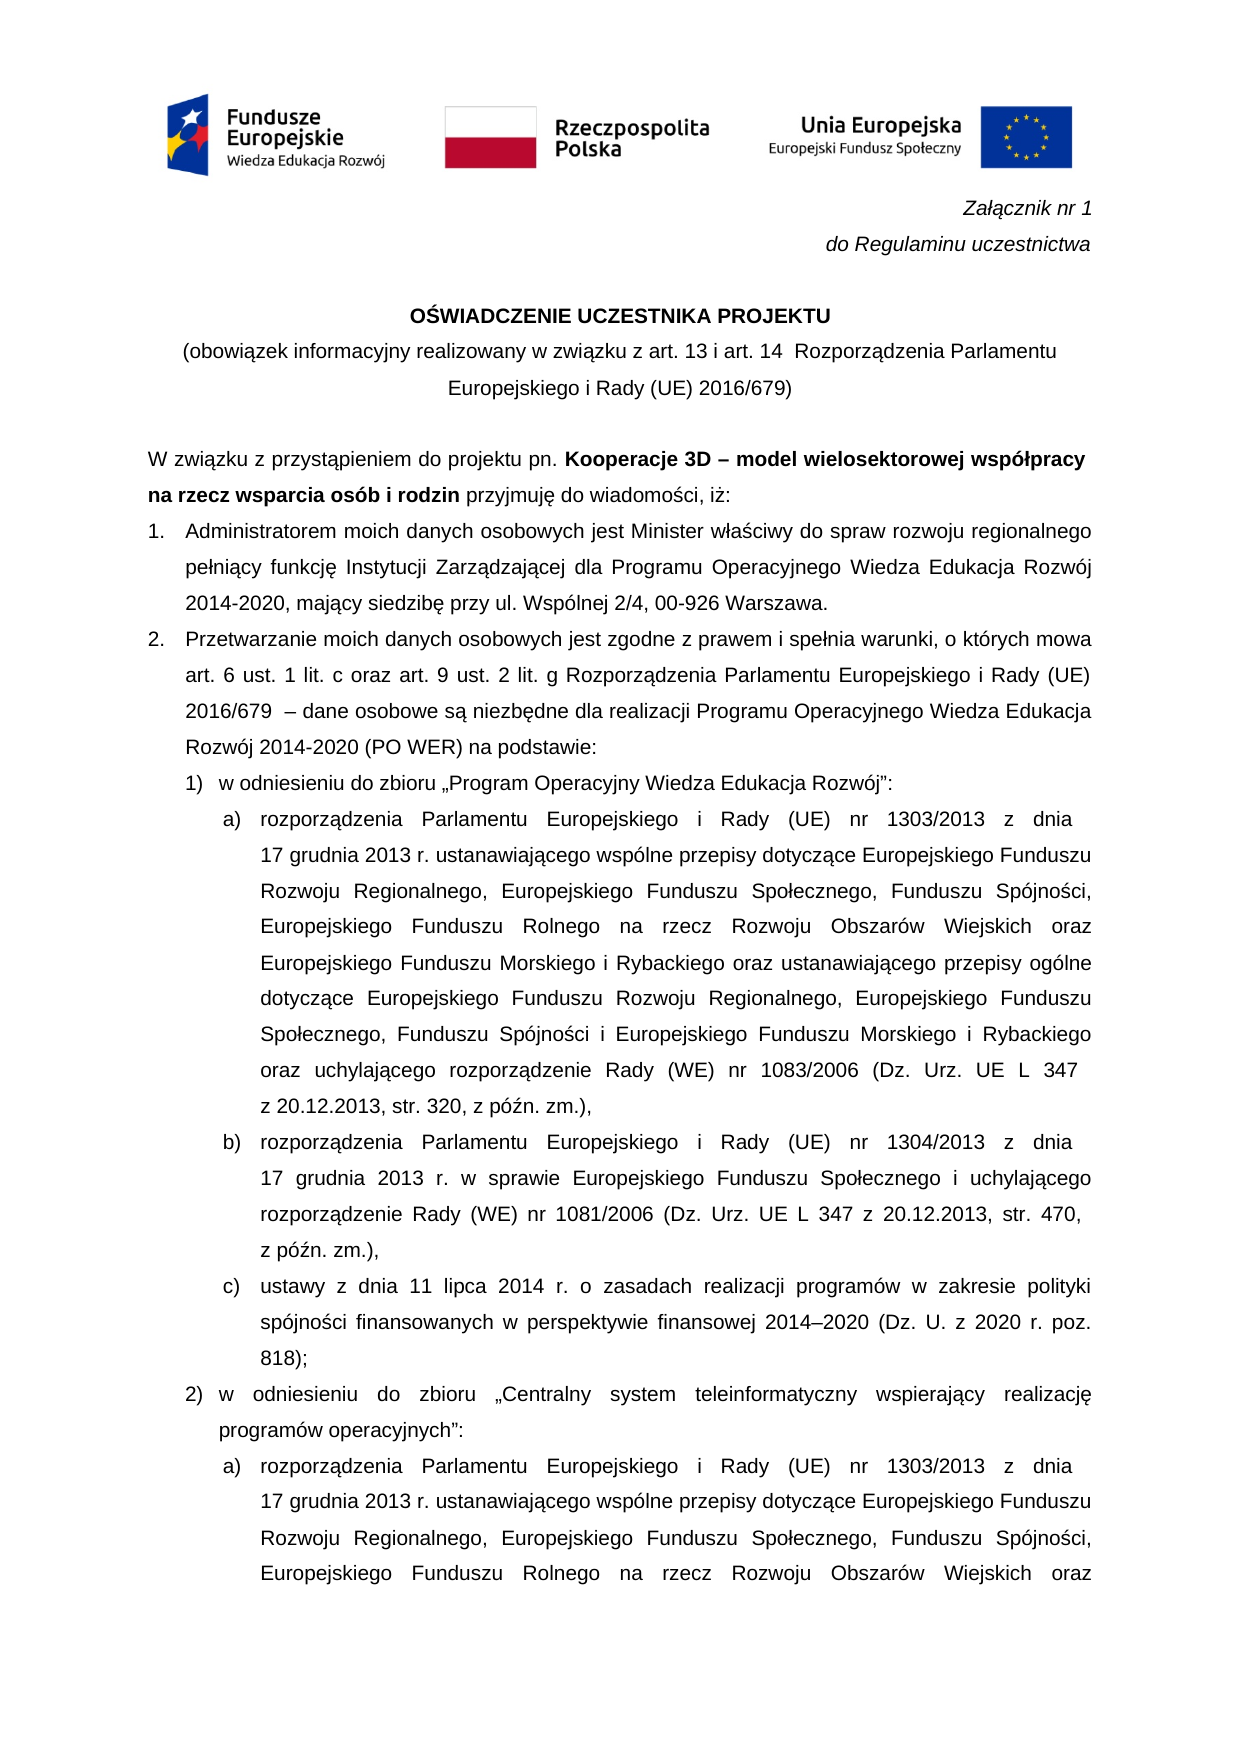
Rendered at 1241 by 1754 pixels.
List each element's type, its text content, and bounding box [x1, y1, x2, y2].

text W związku z przystąpieniem do projektu pn. Kooperacje 3D – model wielosektorowej współpracy na rzecz wsparcia osób i rodzin przyjmuję do wiadomości, iż: [148, 447, 1093, 507]
list Przetwarzanie moich danych osobowych jest zgodne z prawem i spełnia warunki, o których mowa art. 6 ust. 1 lit. c oraz art. 9 ust. 2 lit. g Rozporządzenia Parlamentu Europejskiego i Rady (UE) 2016/679 – dane osobowe są niezbędne dla realizacji Programu Operacyjnego Wiedza Edukacja Rozwój 2014-2020 (PO WER) na podstawie: [148, 627, 1093, 759]
text Załącznik nr 1 [148, 196, 1093, 219]
text (obowiązek informacyjny realizowany w związku z art. 13 i art. 14 Rozporządzenia Parlamentu Europejskiego i Rady (UE) 2016/679) [148, 339, 1093, 399]
list Administratorem moich danych osobowych jest Minister właściwy do spraw rozwoju regionalnego pełniący funkcję Instytucji Zarządzającej dla Programu Operacyjnego Wiedza Edukacja Rozwój 2014-2020, mający siedzibę przy ul. Wspólnej 2/4, 00-926 Warszawa. [148, 519, 1093, 615]
text OŚWIADCZENIE UCZESTNIKA PROJEKTU [148, 303, 1093, 327]
list rozporządzenia Parlamentu Europejskiego i Rady (UE) nr 1304/2013 z dnia 17 grudnia 2013 r. w sprawie Europejskiego Funduszu Społecznego i uchylającego rozporządzenie Rady (WE) nr 1081/2006 (Dz. Urz. UE L 347 z 20.12.2013, str. 470, z późn. zm.), [223, 1130, 1093, 1262]
picture [147, 73, 1092, 196]
list rozporządzenia Parlamentu Europejskiego i Rady (UE) nr 1303/2013 z dnia 17 grudnia 2013 r. ustanawiającego wspólne przepisy dotyczące Europejskiego Funduszu Rozwoju Regionalnego, Europejskiego Funduszu Społecznego, Funduszu Spójności, Europejskiego Funduszu Rolnego na rzecz Rozwoju Obszarów Wiejskich oraz Europejskiego Funduszu Morskiego i Rybackiego oraz ustanawiającego przepisy ogólne dotyczące Europejskiego Funduszu Rozwoju Regionalnego, Europejskiego Funduszu Społecznego, Funduszu Spójności i Europejskiego Funduszu Morskiego i Rybackiego oraz uchylającego rozporządzenie Rady (WE) nr 1083/2006 (Dz. Urz. UE L 347 z 20.12.2013, str. 320, z późn. zm.), [223, 807, 1093, 1118]
text do Regulaminu uczestnictwa [148, 232, 1093, 256]
list w odniesieniu do zbioru „Centralny system teleinformatyczny wspierający realizację programów operacyjnych”: [185, 1382, 1093, 1441]
list w odniesieniu do zbioru „Program Operacyjny Wiedza Edukacja Rozwój”: [185, 771, 1093, 794]
list ustawy z dnia 11 lipca 2014 r. o zasadach realizacji programów w zakresie polityki spójności finansowanych w perspektywie finansowej 2014–2020 (Dz. U. z 2020 r. poz. 818); [223, 1274, 1093, 1369]
